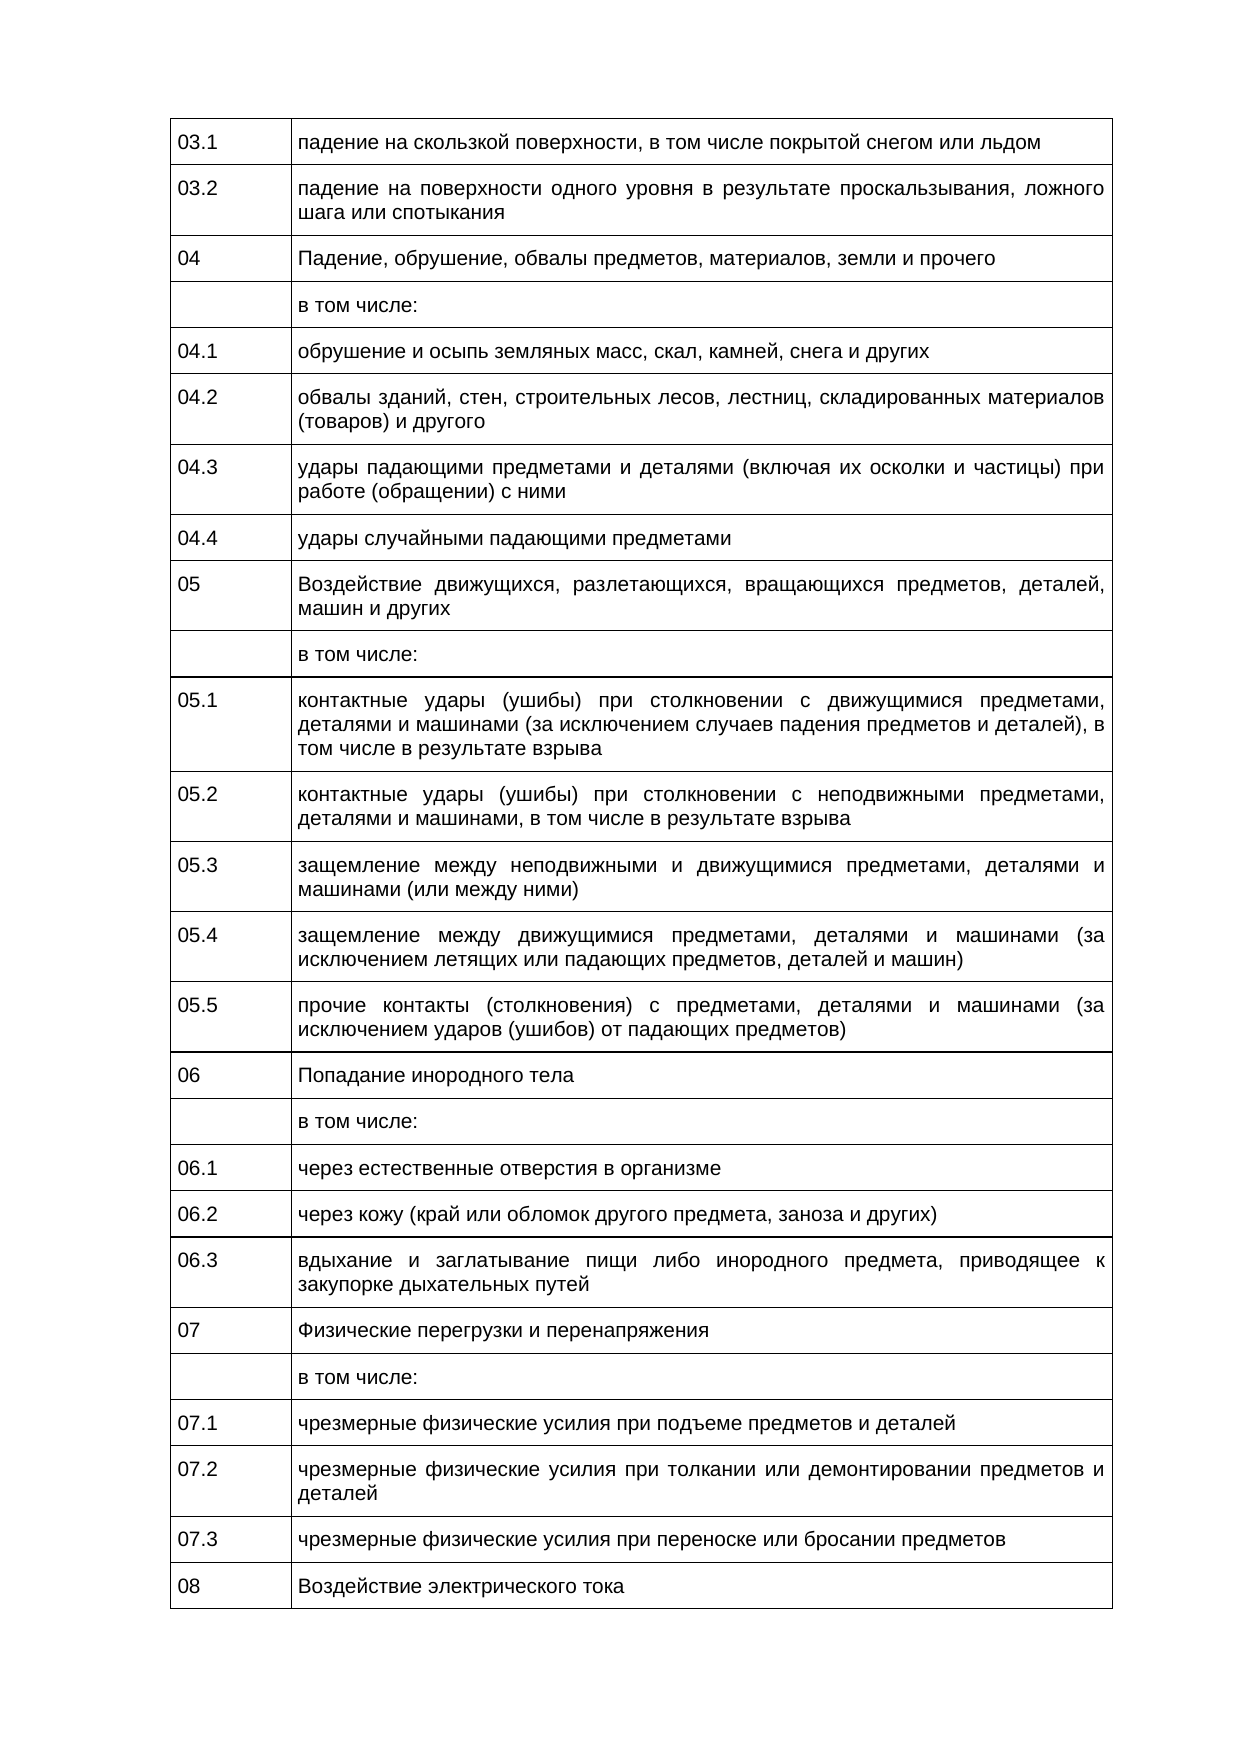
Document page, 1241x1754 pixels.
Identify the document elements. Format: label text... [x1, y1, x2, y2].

table_cell в том числе: [292, 1099, 1112, 1144]
table_cell обвалы зданий, стен, строительных лесов, лестниц, складированных материалов (товаров) и другого [292, 374, 1112, 443]
table_cell [171, 1099, 291, 1144]
table_cell чрезмерные физические усилия при толкании или демонтировании предметов и деталей [292, 1446, 1112, 1516]
table_cell через естественные отверстия в организме [292, 1145, 1112, 1190]
table_cell 06.2 [171, 1191, 291, 1236]
table_cell 07 [171, 1308, 291, 1353]
table_cell защемление между неподвижными и движущимися предметами, деталями и машинами (или между ними) [292, 842, 1112, 911]
table_cell 05.1 [171, 678, 291, 771]
table_cell Физические перегрузки и перенапряжения [292, 1308, 1112, 1353]
table_cell 07.2 [171, 1446, 291, 1516]
table_cell 03.1 [171, 119, 291, 164]
table_cell 05.3 [171, 842, 291, 911]
table_cell падение на скользкой поверхности, в том числе покрытой снегом или льдом [292, 119, 1112, 164]
table_cell Падение, обрушение, обвалы предметов, материалов, земли и прочего [292, 236, 1112, 281]
table_cell удары падающими предметами и деталями (включая их осколки и частицы) при работе (обращении) с ними [292, 445, 1112, 514]
table_cell чрезмерные физические усилия при переноске или бросании предметов [292, 1517, 1112, 1562]
table_cell 06 [171, 1053, 291, 1098]
table_cell 06.3 [171, 1238, 291, 1307]
table_cell в том числе: [292, 1354, 1112, 1399]
table_cell контактные удары (ушибы) при столкновении с неподвижными предметами, деталями и машинами, в том числе в результате взрыва [292, 772, 1112, 841]
table_cell в том числе: [292, 631, 1112, 676]
table_cell вдыхание и заглатывание пищи либо инородного предмета, приводящее к закупорке дыхательных путей [292, 1238, 1112, 1307]
table_cell 07.3 [171, 1517, 291, 1562]
table_cell контактные удары (ушибы) при столкновении с движущимися предметами, деталями и машинами (за исключением случаев падения предметов и деталей), в том числе в результате взрыва [292, 678, 1112, 771]
table_cell удары случайными падающими предметами [292, 515, 1112, 560]
table_cell 07.1 [171, 1400, 291, 1445]
table_cell в том числе: [292, 282, 1112, 327]
table_cell 05.5 [171, 982, 291, 1051]
table_cell обрушение и осыпь земляных масс, скал, камней, снега и других [292, 328, 1112, 373]
table_cell чрезмерные физические усилия при подъеме предметов и деталей [292, 1400, 1112, 1445]
table_cell [171, 282, 291, 327]
table_cell 05.2 [171, 772, 291, 841]
table_cell защемление между движущимися предметами, деталями и машинами (за исключением летящих или падающих предметов, деталей и машин) [292, 912, 1112, 981]
table_cell [171, 631, 291, 676]
table_cell 04 [171, 236, 291, 281]
table_cell 03.2 [171, 165, 291, 234]
table_cell Попадание инородного тела [292, 1053, 1112, 1098]
table_cell 06.1 [171, 1145, 291, 1190]
table_cell 04.3 [171, 445, 291, 514]
table_cell 04.1 [171, 328, 291, 373]
table_cell Воздействие электрического тока [292, 1563, 1112, 1608]
table_cell прочие контакты (столкновения) с предметами, деталями и машинами (за исключением ударов (ушибов) от падающих предметов) [292, 982, 1112, 1051]
table_cell падение на поверхности одного уровня в результате проскальзывания, ложного шага или спотыкания [292, 165, 1112, 234]
table_cell [171, 1354, 291, 1399]
table_cell 08 [171, 1563, 291, 1608]
table_cell 04.4 [171, 515, 291, 560]
table_cell 04.2 [171, 374, 291, 443]
table_cell 05 [171, 561, 291, 630]
table_cell Воздействие движущихся, разлетающихся, вращающихся предметов, деталей, машин и других [292, 561, 1112, 630]
table_cell через кожу (край или обломок другого предмета, заноза и других) [292, 1191, 1112, 1236]
table_cell 05.4 [171, 912, 291, 981]
